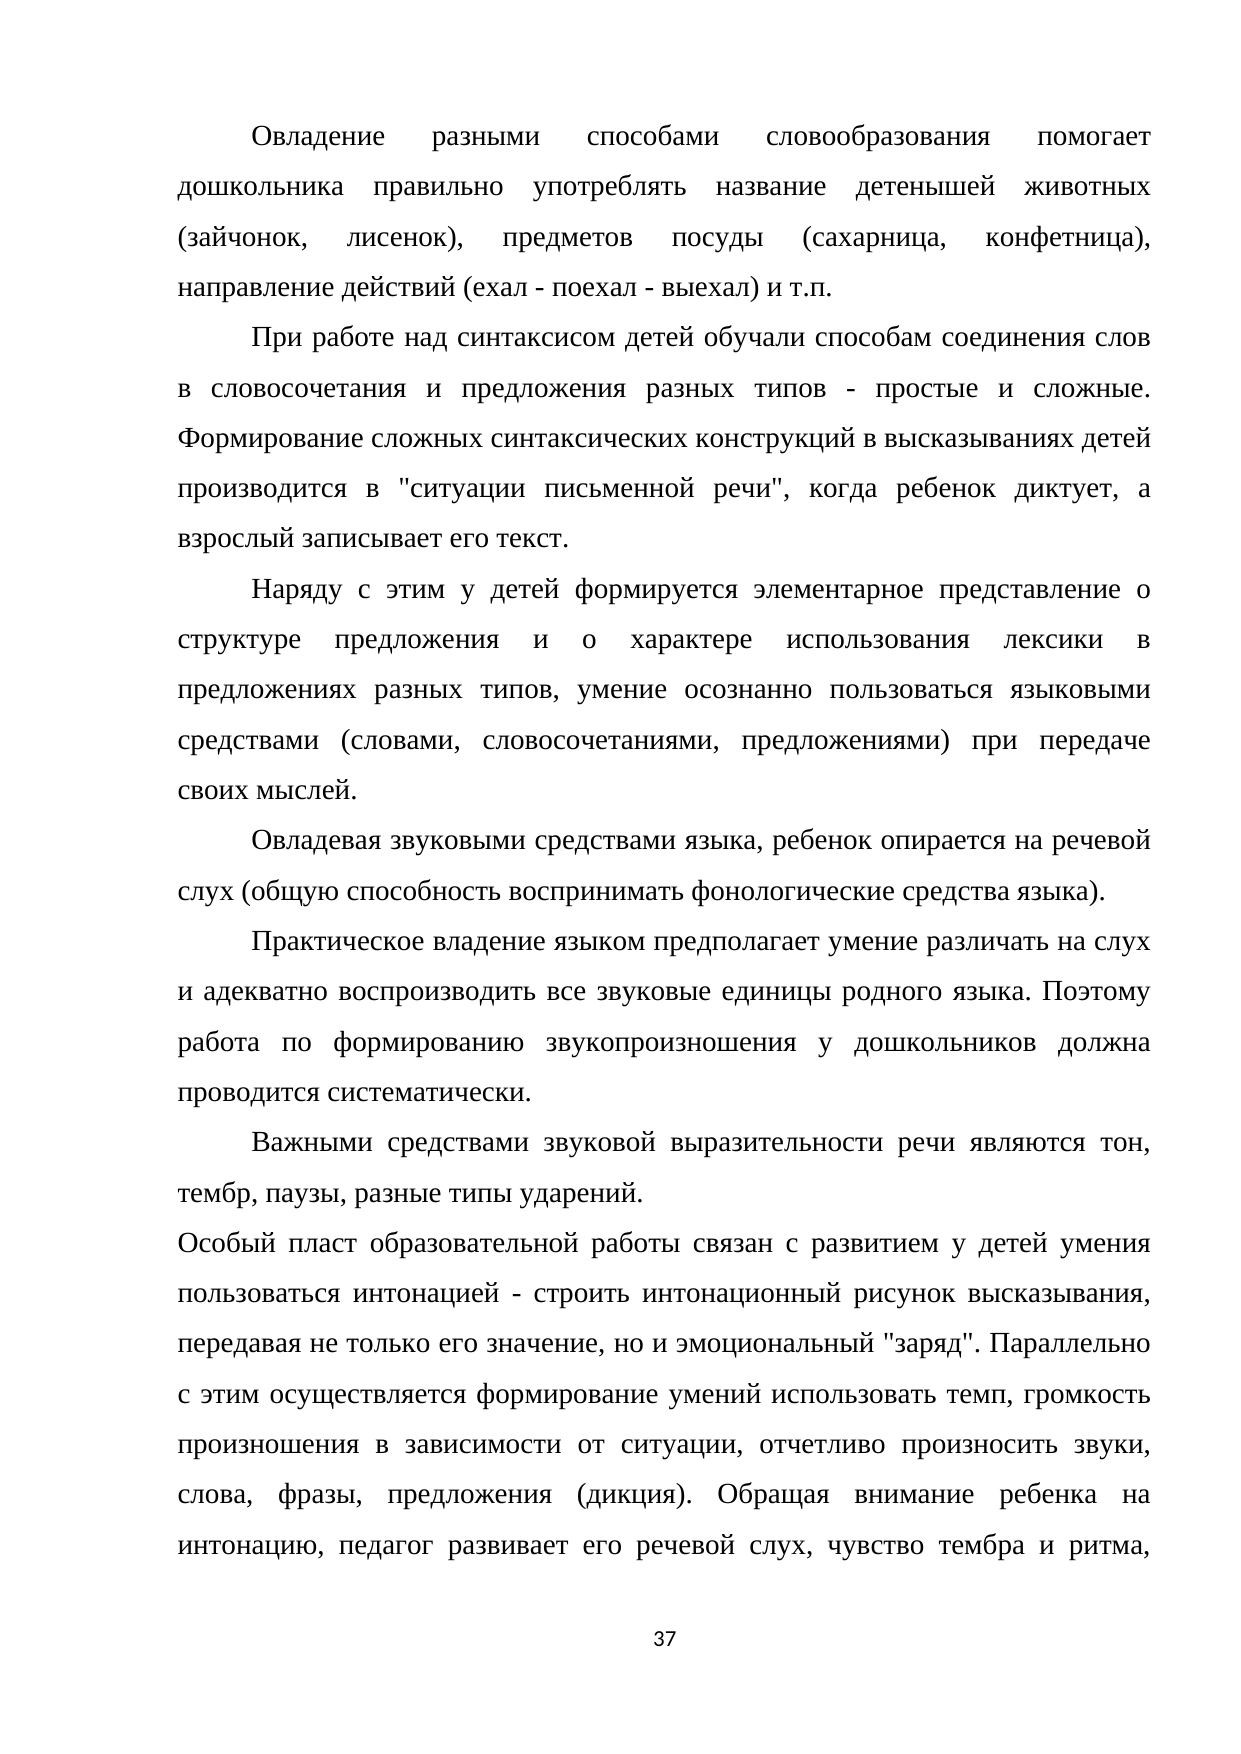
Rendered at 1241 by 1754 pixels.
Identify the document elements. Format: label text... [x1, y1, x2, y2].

text При работе над синтаксисом детей обучали способам соединения слов в словосочетания и предложения разных типов - простые и сложные. Формирование сложных синтаксических конструкций в высказываниях детей производится в "ситуации письменной речи", когда ребенок диктует, а взрослый записывает его текст. [177, 319, 1152, 554]
text Овладевая звуковыми средствами языка, ребенок опирается на речевой слух (общую способность воспринимать фонологические средства языка). [177, 822, 1152, 906]
text Овладение разными способами словообразования помогает дошкольника правильно употреблять название детенышей животных (зайчонок, лисенок), предметов посуды (сахарница, конфетница), направление действий (ехал - поехал - выехал) и т.п. [177, 118, 1152, 303]
text Важными средствами звуковой выразительности речи являются тон, тембр, паузы, разные типы ударений. [177, 1124, 1152, 1208]
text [177, 1225, 1152, 1560]
text Наряду с этим у детей формируется элементарное представление о структуре предложения и о характере использования лексики в предложениях разных типов, умение осознанно пользоваться языковыми средствами (словами, словосочетаниями, предложениями) при передаче своих мыслей. [177, 571, 1152, 806]
text Практическое владение языком предполагает умение различать на слух и адекватно воспроизводить все звуковые единицы родного языка. Поэтому работа по формированию звукопроизношения у дошкольников должна проводится систематически. [177, 923, 1152, 1108]
